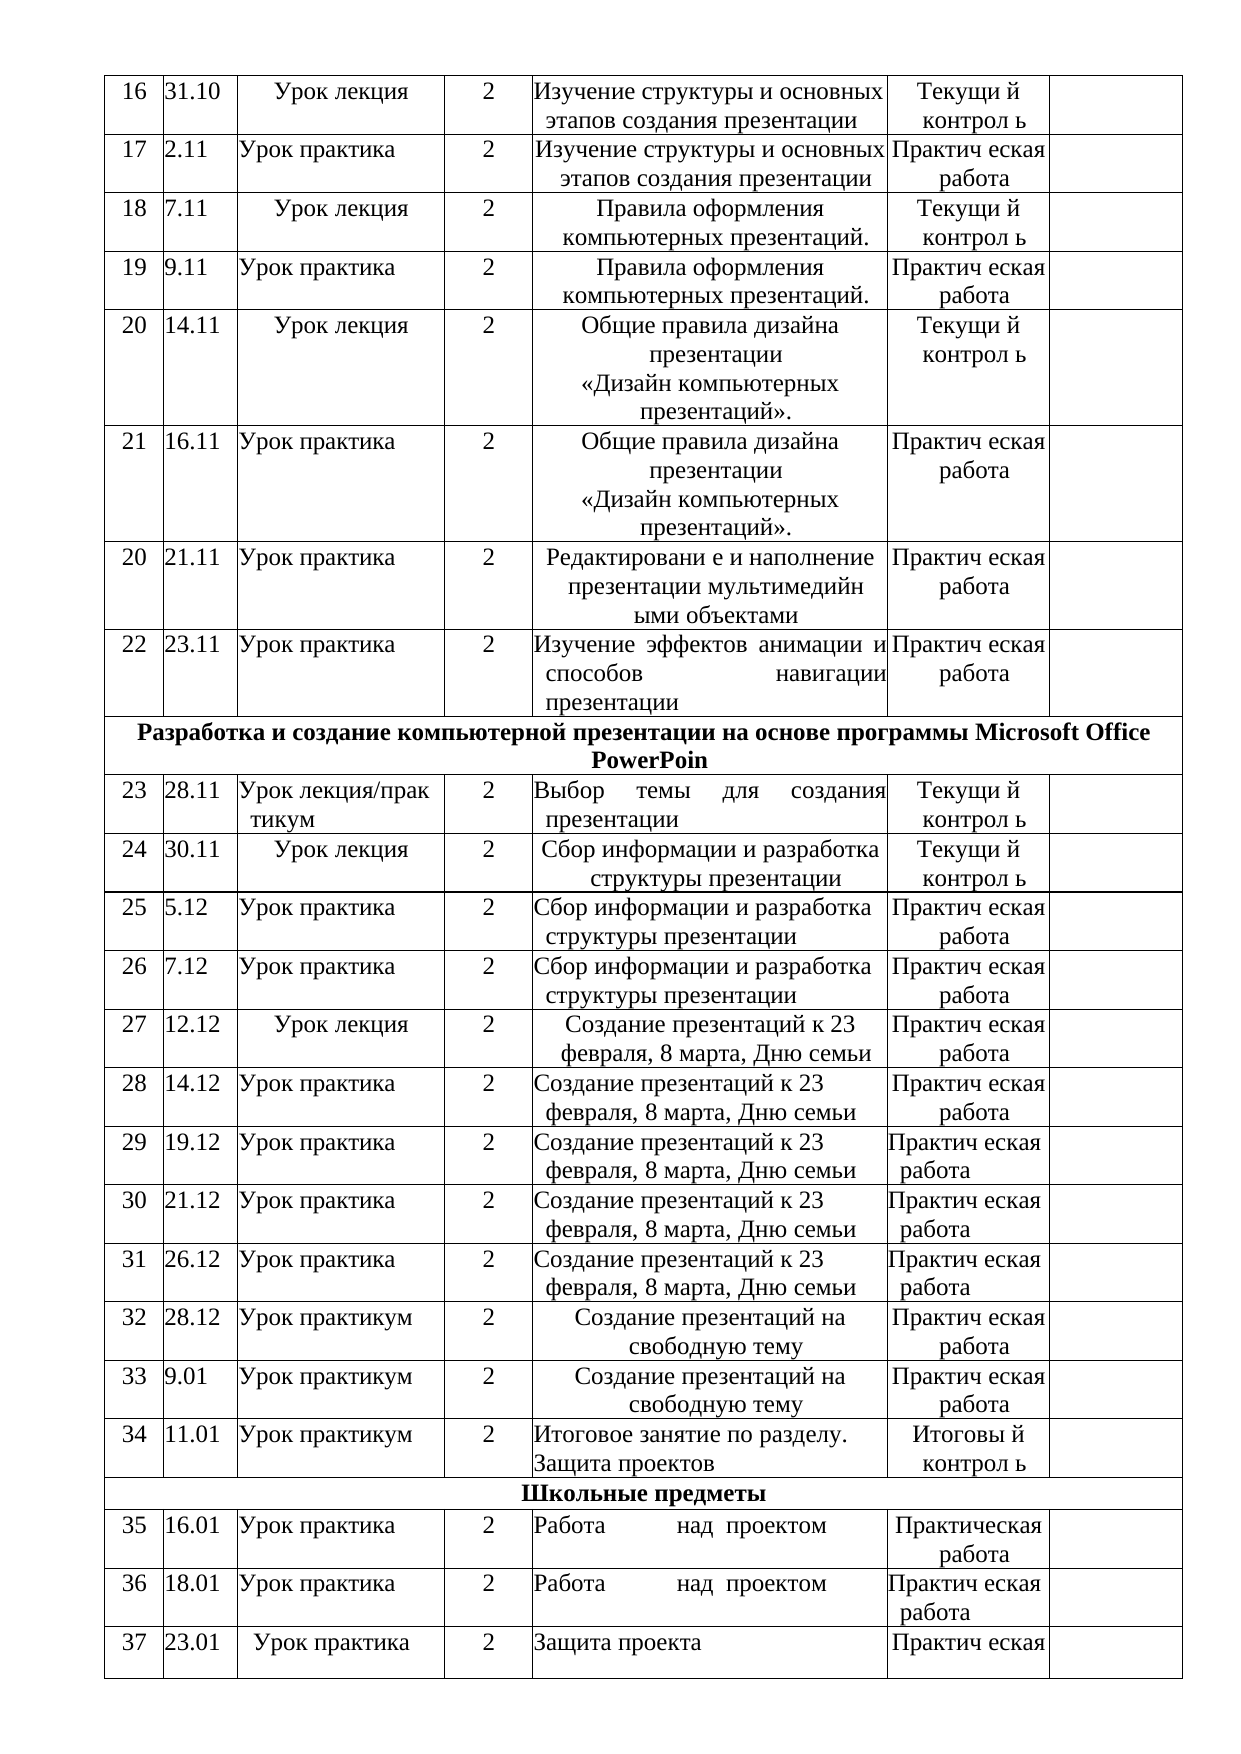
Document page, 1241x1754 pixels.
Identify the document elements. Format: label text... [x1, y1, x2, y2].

table_cell [1050, 252, 1182, 309]
table_cell Урок практика [238, 1068, 444, 1126]
table_cell 2 [445, 252, 532, 309]
table_cell 31 [105, 1244, 163, 1301]
table_cell Урок практикум [238, 1361, 444, 1418]
table_cell [1050, 775, 1182, 833]
table_cell 23.11 [164, 630, 237, 716]
table_cell 16.11 [164, 426, 237, 541]
table_cell 2 [445, 893, 532, 950]
table_cell 18 [105, 193, 163, 251]
table_cell 2 [445, 1361, 532, 1418]
table_cell 2 [445, 542, 532, 628]
table_cell 23 [105, 775, 163, 833]
table_cell [1050, 1127, 1182, 1184]
table_cell 2 [445, 630, 532, 716]
table_cell 21.12 [164, 1185, 237, 1243]
table_cell 22 [105, 630, 163, 716]
table_cell 2.11 [164, 135, 237, 192]
table_cell Создание презентаций к 23 февраля, 8 марта, Дню семьи [533, 1185, 887, 1243]
table_cell Работа над проектом [533, 1569, 887, 1626]
table_cell Изучение эффектов анимации и способов навигации презентации [533, 630, 887, 716]
table_cell [1050, 1569, 1182, 1626]
table_cell 32 [105, 1302, 163, 1360]
table_cell Текущи й контрол ь [888, 834, 1049, 891]
table_cell Практич еская работа [888, 630, 1049, 716]
table_cell Урок практика [238, 542, 444, 628]
table_cell 14.12 [164, 1068, 237, 1126]
table_cell Защита проекта [533, 1627, 887, 1678]
table_cell Урок лекция [238, 310, 444, 425]
table_cell [1050, 951, 1182, 1008]
table_cell Создание презентаций на свободную тему [533, 1302, 887, 1360]
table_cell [888, 1627, 1049, 1678]
table_cell Создание презентаций на свободную тему [533, 1361, 887, 1418]
table_cell [1050, 630, 1182, 716]
table_cell 2 [445, 1627, 532, 1678]
table_cell 2 [445, 775, 532, 833]
table_cell Урок практика [238, 893, 444, 950]
table_cell 2 [445, 310, 532, 425]
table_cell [888, 1569, 1049, 1626]
table_cell 2 [445, 1302, 532, 1360]
table_cell Сбор информации и разработка структуры презентации [533, 893, 887, 950]
table_cell Урок практика [238, 252, 444, 309]
table_cell Сбор информации и разработка структуры презентации [533, 951, 887, 1008]
table_cell Создание презентаций к 23 февраля, 8 марта, Дню семьи [533, 1244, 887, 1301]
table_cell Урок практика [238, 1569, 444, 1626]
table_cell [1050, 1627, 1182, 1678]
table_cell Изучение структуры и основных этапов создания презентации [533, 135, 887, 192]
table_cell 33 [105, 1361, 163, 1418]
table_cell 19 [105, 252, 163, 309]
table_cell [1050, 1361, 1182, 1418]
table_cell 9.01 [164, 1361, 237, 1418]
table_cell 36 [105, 1569, 163, 1626]
table_cell Практич еская работа [888, 542, 1049, 628]
table_cell [1050, 1010, 1182, 1067]
table_cell 37 [105, 1627, 163, 1678]
table_cell Практич еская работа [888, 951, 1049, 1008]
table_cell 2 [445, 1244, 532, 1301]
table_cell Урок практика [238, 426, 444, 541]
table_cell [1050, 76, 1182, 133]
table_cell Общие правила дизайна презентации «Дизайн компьютерных презентаций». [533, 310, 887, 425]
table_cell Практич еская работа [888, 252, 1049, 309]
table_cell 18.01 [164, 1569, 237, 1626]
table_cell [1050, 1068, 1182, 1126]
table_cell Урок лекция [238, 76, 444, 133]
table_cell 2 [445, 76, 532, 133]
table_cell [1050, 193, 1182, 251]
table_cell 2 [445, 1419, 532, 1477]
table_cell 2 [445, 1068, 532, 1126]
table_cell 21 [105, 426, 163, 541]
table_cell Практич еская работа [888, 1185, 1049, 1243]
table_cell Практич еская работа [888, 1010, 1049, 1067]
table_cell Итоговы й контрол ь [888, 1419, 1049, 1477]
table_cell Практич еская работа [888, 1127, 1049, 1184]
table_cell Практич еская работа [888, 1302, 1049, 1360]
table_cell Правила оформления компьютерных презентаций. [533, 193, 887, 251]
table_cell Изучение структуры и основных этапов создания презентации [533, 76, 887, 133]
table_cell [1050, 834, 1182, 891]
table_cell [1050, 1419, 1182, 1477]
table_cell Урок лекция [238, 193, 444, 251]
table_cell [1050, 1244, 1182, 1301]
table_cell 20 [105, 542, 163, 628]
table_cell 28 [105, 1068, 163, 1126]
table_cell 30 [105, 1185, 163, 1243]
table_cell 2 [445, 1127, 532, 1184]
table_cell Разработка и создание компьютерной презентации на основе программы Microsoft Office PowerPoin [105, 717, 1182, 774]
table_cell Текущи й контрол ь [888, 775, 1049, 833]
table_cell 17 [105, 135, 163, 192]
table_cell Текущи й контрол ь [888, 76, 1049, 133]
table_cell 26 [105, 951, 163, 1008]
table_cell Урок лекция [238, 1010, 444, 1067]
table_cell Редактировани е и наполнение презентации мультимедийн ыми объектами [533, 542, 887, 628]
table_cell 7.11 [164, 193, 237, 251]
table_cell 2 [445, 1185, 532, 1243]
table_cell Сбор информации и разработка структуры презентации [533, 834, 887, 891]
table_cell [1050, 310, 1182, 425]
table_cell Урок практикум [238, 1419, 444, 1477]
table_cell 2 [445, 426, 532, 541]
table_cell Общие правила дизайна презентации «Дизайн компьютерных презентаций». [533, 426, 887, 541]
table_cell Практич еская работа [888, 1244, 1049, 1301]
table_cell Урок лекция [238, 834, 444, 891]
table_cell Создание презентаций к 23 февраля, 8 марта, Дню семьи [533, 1068, 887, 1126]
table_cell Урок практика [238, 1185, 444, 1243]
table_cell Практическая работа [888, 1510, 1049, 1567]
table_cell 31.10 [164, 76, 237, 133]
table_cell [1050, 426, 1182, 541]
table_cell Выбор темы для создания презентации [533, 775, 887, 833]
table_cell 25 [105, 893, 163, 950]
table_cell 28.12 [164, 1302, 237, 1360]
table_cell [1050, 135, 1182, 192]
table_cell Текущи й контрол ь [888, 310, 1049, 425]
table_cell 5.12 [164, 893, 237, 950]
table_cell Правила оформления компьютерных презентаций. [533, 252, 887, 309]
table_cell Итоговое занятие по разделу. Защита проектов [533, 1419, 887, 1477]
table_cell 24 [105, 834, 163, 891]
table_cell 2 [445, 834, 532, 891]
table_cell 21.11 [164, 542, 237, 628]
table_cell Создание презентаций к 23 февраля, 8 марта, Дню семьи [533, 1127, 887, 1184]
table_cell [1050, 1510, 1182, 1567]
table_cell 16.01 [164, 1510, 237, 1567]
table_cell [1050, 542, 1182, 628]
table_cell [1050, 1302, 1182, 1360]
table_cell 20 [105, 310, 163, 425]
table_cell Урок практика [238, 1510, 444, 1567]
table_cell Урок практика [238, 1127, 444, 1184]
table_cell 19.12 [164, 1127, 237, 1184]
table_cell Создание презентаций к 23 февраля, 8 марта, Дню семьи [533, 1010, 887, 1067]
table_cell Практич еская работа [888, 893, 1049, 950]
table_cell 30.11 [164, 834, 237, 891]
table_cell 2 [445, 193, 532, 251]
table_cell 2 [445, 951, 532, 1008]
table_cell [888, 135, 1049, 192]
table_cell Урок практика [238, 135, 444, 192]
table_cell Урок практика [238, 951, 444, 1008]
table_cell 2 [445, 1510, 532, 1567]
table_cell 26.12 [164, 1244, 237, 1301]
table_cell 7.12 [164, 951, 237, 1008]
table_cell Работа над проектом [533, 1510, 887, 1567]
table_cell Урок практика [238, 630, 444, 716]
table_cell 11.01 [164, 1419, 237, 1477]
table_cell 35 [105, 1510, 163, 1567]
table_cell Урок практика [238, 1627, 444, 1678]
table_cell 34 [105, 1419, 163, 1477]
table_cell 28.11 [164, 775, 237, 833]
table_cell 23.01 [164, 1627, 237, 1678]
table_cell 16 [105, 76, 163, 133]
table_cell 12.12 [164, 1010, 237, 1067]
table_cell 9.11 [164, 252, 237, 309]
table_cell 2 [445, 135, 532, 192]
table_cell [1050, 1185, 1182, 1243]
table_cell Урок практика [238, 1244, 444, 1301]
table_cell 14.11 [164, 310, 237, 425]
table_cell Практич еская работа [888, 426, 1049, 541]
table_cell Практич еская работа [888, 1068, 1049, 1126]
table_cell Урок лекция/прак тикум [238, 775, 444, 833]
table_cell [1050, 893, 1182, 950]
table_cell Практич еская работа [888, 1361, 1049, 1418]
table_cell 27 [105, 1010, 163, 1067]
table_cell Урок практикум [238, 1302, 444, 1360]
table_cell 29 [105, 1127, 163, 1184]
table_cell 2 [445, 1010, 532, 1067]
table_cell Школьные предметы [105, 1478, 1182, 1509]
table_cell 2 [445, 1569, 532, 1626]
table_cell Текущи й контрол ь [888, 193, 1049, 251]
